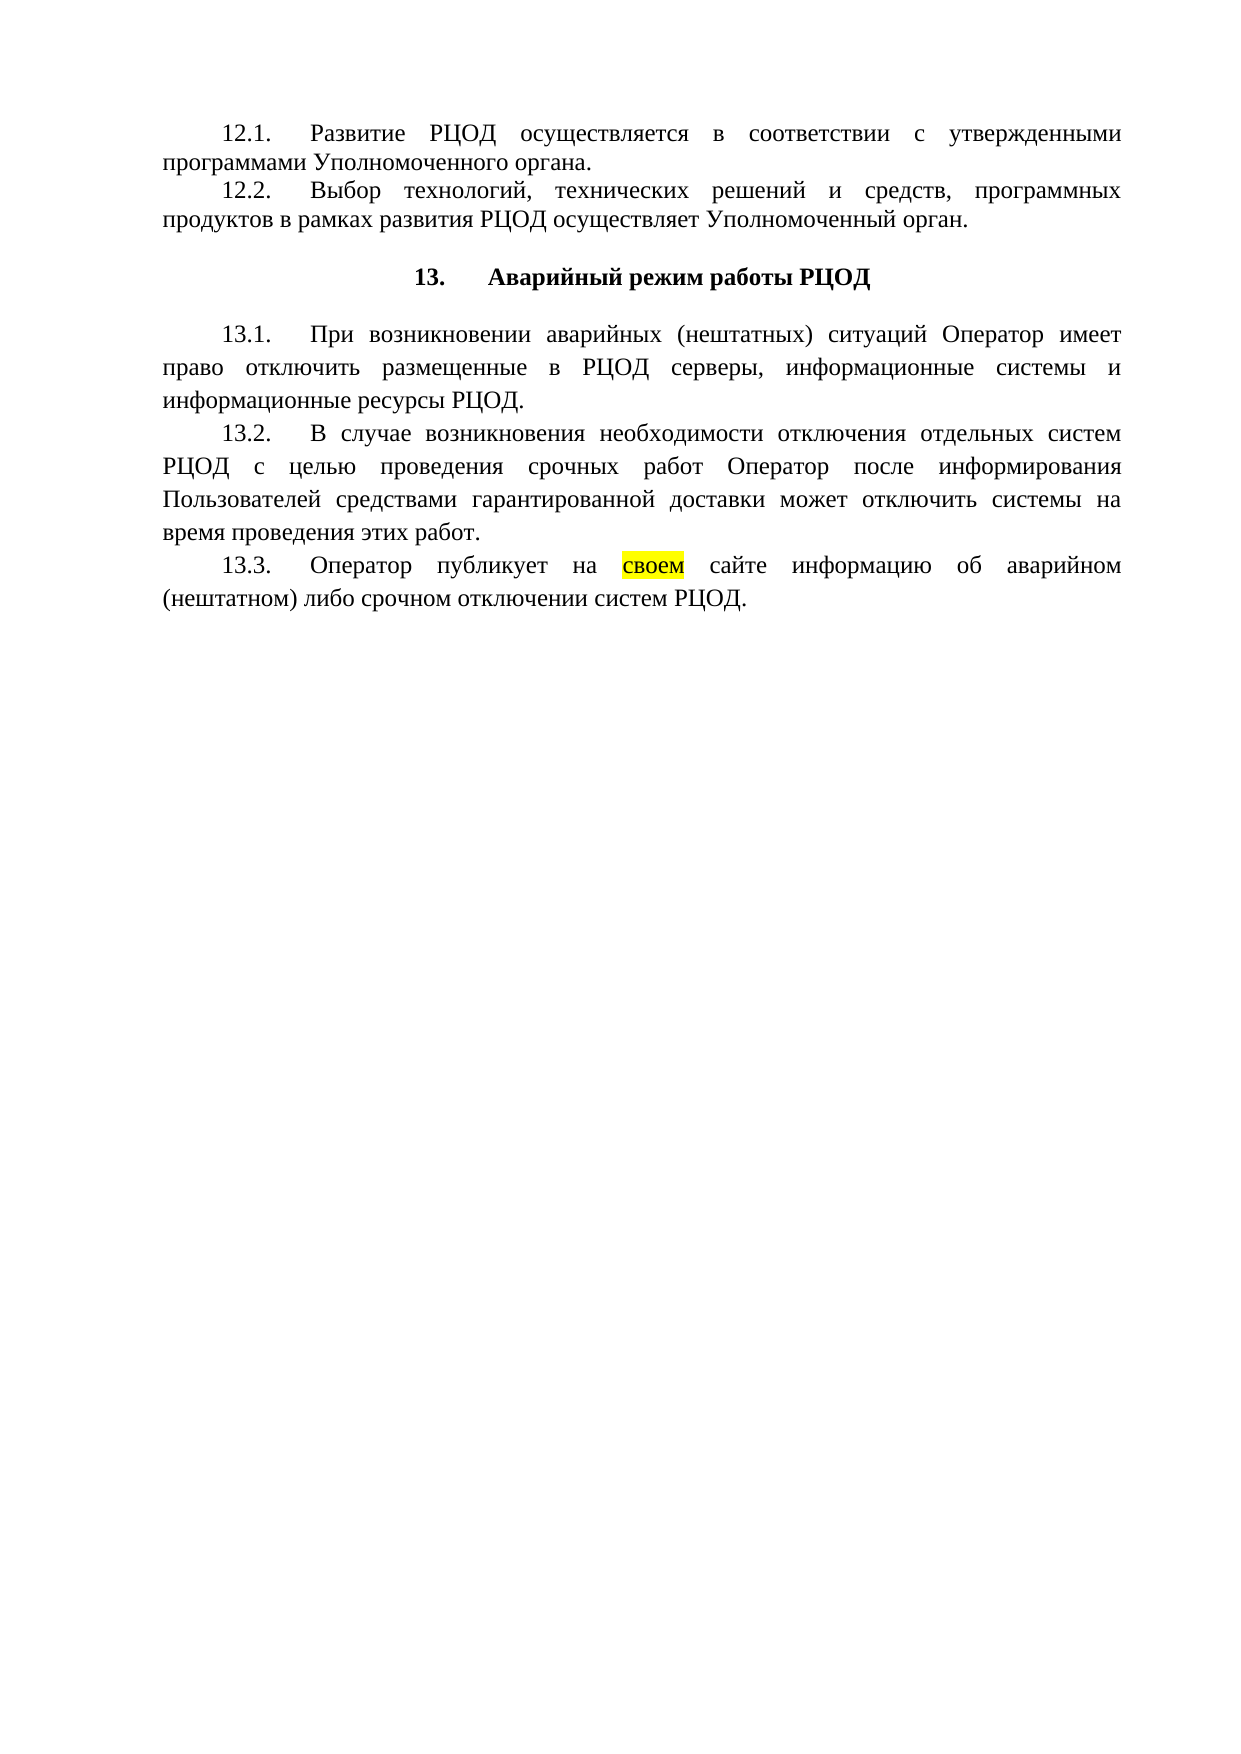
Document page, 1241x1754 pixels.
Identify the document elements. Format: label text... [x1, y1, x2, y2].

list В случае возникновения необходимости отключения отдельных систем РЦОД с целью проведения срочных работ Оператор после информирования Пользователей средствами гарантированной доставки может отключить системы на время проведения этих работ. [162, 418, 1122, 546]
list Аварийный режим работы РЦОД [162, 262, 1122, 291]
list Выбор технологий, технических решений и средств, программных продуктов в рамках развития РЦОД осуществляет Уполномоченный орган. [162, 176, 1122, 233]
list При возникновении аварийных (нештатных) ситуаций Оператор имеет право отключить размещенные в РЦОД серверы, информационные системы и информационные ресурсы РЦОД. [162, 319, 1122, 414]
list Развитие РЦОД осуществляется в соответствии с утвержденными программами Уполномоченного органа. [162, 118, 1122, 176]
list Оператор публикует на своем сайте информацию об аварийном (нештатном) либо срочном отключении систем РЦОД. [162, 551, 1122, 612]
